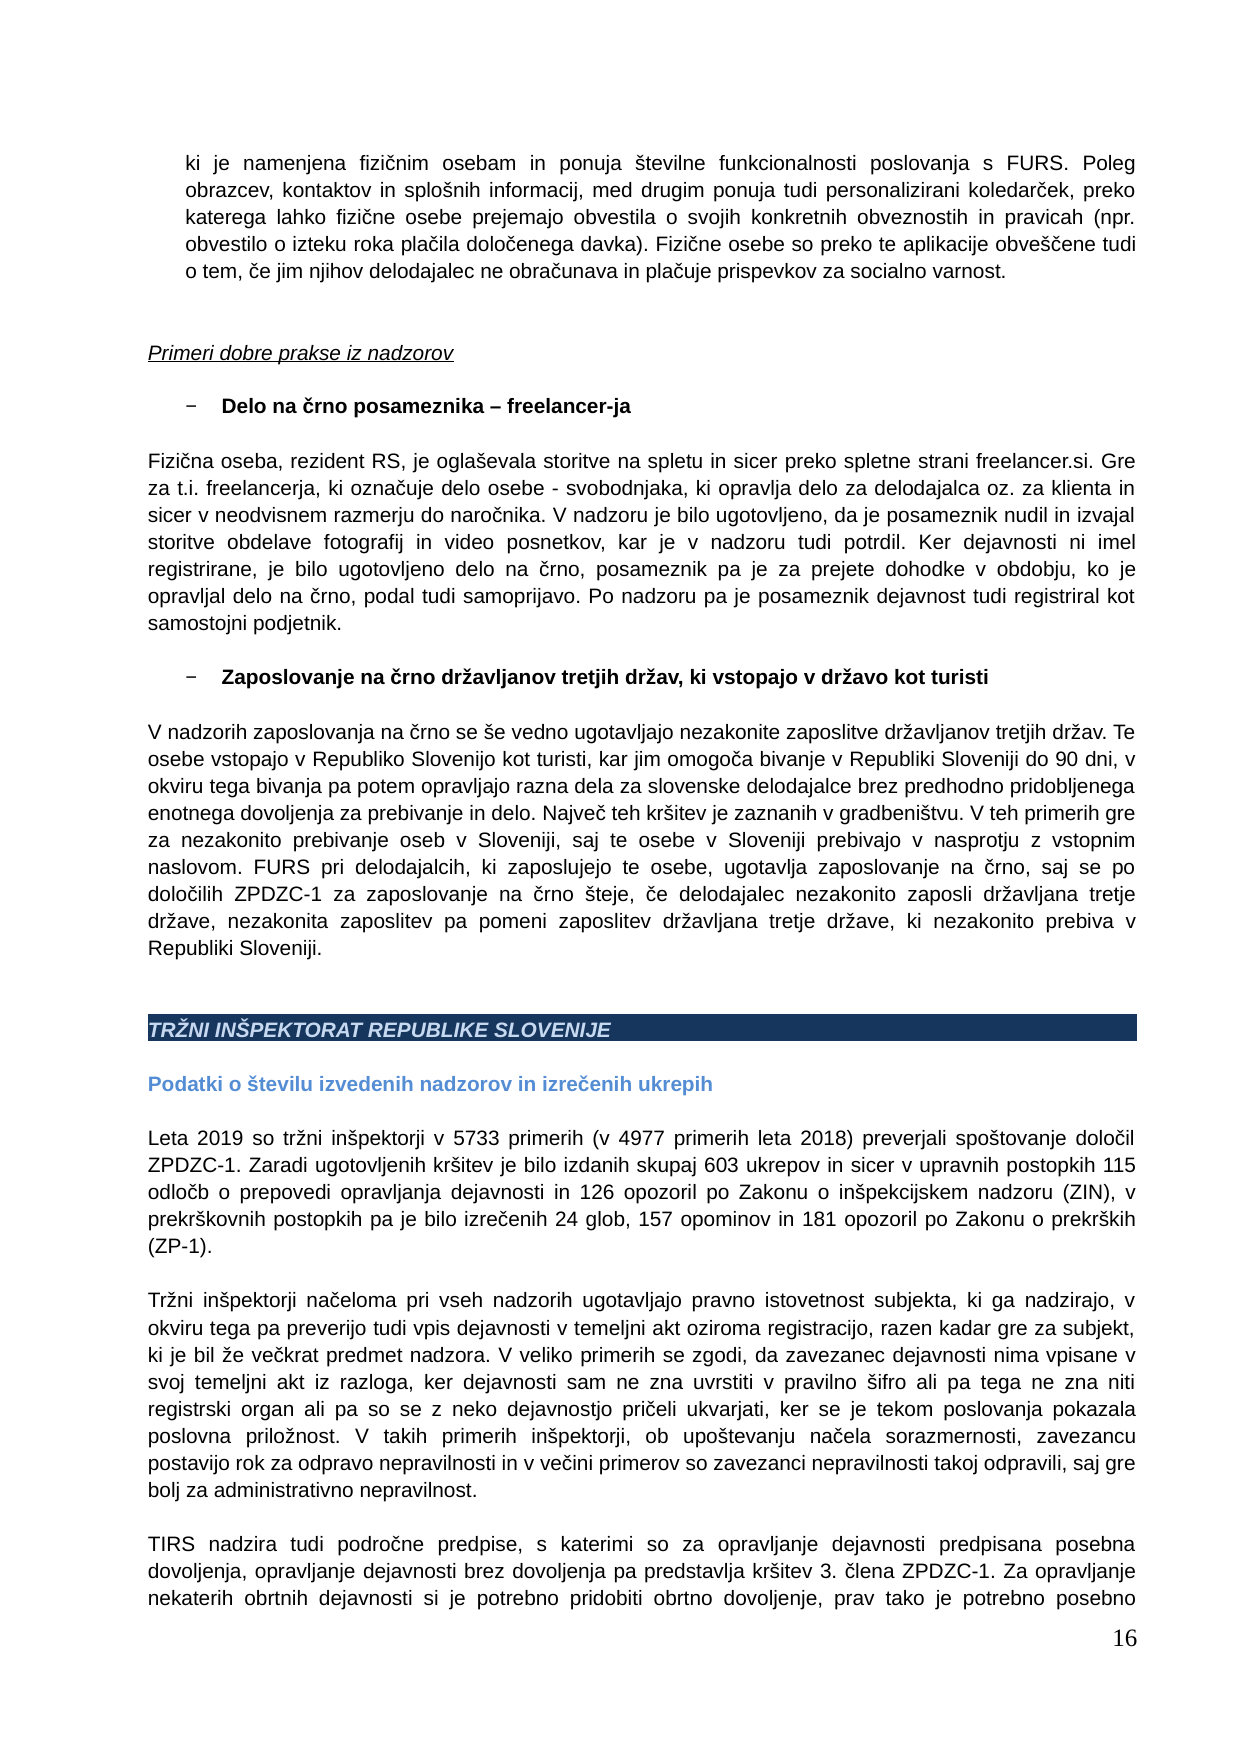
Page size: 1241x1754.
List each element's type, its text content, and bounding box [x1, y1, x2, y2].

text Primeri dobre prakse iz nadzorov [148, 337, 1137, 364]
list Zaposlovanje na črno državljanov tretjih držav, ki vstopajo v državo kot turisti [185, 662, 1137, 689]
text Tržni inšpektorji načeloma pri vseh nadzorih ugotavljajo pravno istovetnost subjekta, ki ga nadzirajo, v okviru tega pa preverijo tudi vpis dejavnosti v temeljni akt oziroma registracijo, razen kadar gre za subjekt, ki je bil že večkrat predmet nadzora. V veliko primerih se zgodi, da zavezanec dejavnosti nima vpisane v svoj temeljni akt iz razloga, ker dejavnosti sam ne zna uvrstiti v pravilno šifro ali pa tega ne zna niti registrski organ ali pa so se z neko dejavnostjo pričeli ukvarjati, ker se je tekom poslovanja pokazala poslovna priložnost. V takih primerih inšpektorji, ob upoštevanju načela sorazmernosti, zavezancu postavijo rok za odpravo nepravilnosti in v večini primerov so zavezanci nepravilnosti takoj odpravili, saj gre bolj za administrativno nepravilnost. [148, 1285, 1137, 1502]
text Leta 2019 so tržni inšpektorji v 5733 primerih (v 4977 primerih leta 2018) preverjali spoštovanje določil ZPDZC-1. Zaradi ugotovljenih kršitev je bilo izdanih skupaj 603 ukrepov in sicer v upravnih postopkih 115 odločb o prepovedi opravljanja dejavnosti in 126 opozoril po Zakonu o inšpekcijskem nadzoru (ZIN), v prekrškovnih postopkih pa je bilo izrečenih 24 glob, 157 opominov in 181 opozoril po Zakonu o prekrških (ZP-1). [148, 1123, 1137, 1258]
list Delo na črno posameznika – freelancer-ja [185, 391, 1137, 418]
text TRŽNI INŠPEKTORAT REPUBLIKE SLOVENIJE [148, 1014, 1137, 1041]
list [148, 148, 1137, 283]
text Fizična oseba, rezident RS, je oglaševala storitve na spletu in sicer preko spletne strani freelancer.si. Gre za t.i. freelancerja, ki označuje delo osebe - svobodnjaka, ki opravlja delo za delodajalca oz. za klienta in sicer v neodvisnem razmerju do naročnika. V nadzoru je bilo ugotovljeno, da je posameznik nudil in izvajal storitve obdelave fotografij in video posnetkov, kar je v nadzoru tudi potrdil. Ker dejavnosti ni imel registrirane, je bilo ugotovljeno delo na črno, posameznik pa je za prejete dohodke v obdobju, ko je opravljal delo na črno, podal tudi samoprijavo. Po nadzoru pa je posameznik dejavnost tudi registriral kot samostojni podjetnik. [148, 446, 1137, 635]
text V nadzorih zaposlovanja na črno se še vedno ugotavljajo nezakonite zaposlitve državljanov tretjih držav. Te osebe vstopajo v Republiko Slovenijo kot turisti, kar jim omogoča bivanje v Republiki Sloveniji do 90 dni, v okviru tega bivanja pa potem opravljajo razna dela za slovenske delodajalce brez predhodno pridobljenega enotnega dovoljenja za prebivanje in delo. Največ teh kršitev je zaznanih v gradbeništvu. V teh primerih gre za nezakonito prebivanje oseb v Sloveniji, saj te osebe v Sloveniji prebivajo v nasprotju z vstopnim naslovom. FURS pri delodajalcih, ki zaposlujejo te osebe, ugotavlja zaposlovanje na črno, saj se po določilih ZPDZC-1 za zaposlovanje na črno šteje, če delodajalec nezakonito zaposli državljana tretje države, nezakonita zaposlitev pa pomeni zaposlitev državljana tretje države, ki nezakonito prebiva v Republiki Sloveniji. [148, 716, 1137, 960]
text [148, 1529, 1137, 1610]
text Podatki o številu izvedenih nadzorov in izrečenih ukrepih [148, 1068, 1137, 1096]
